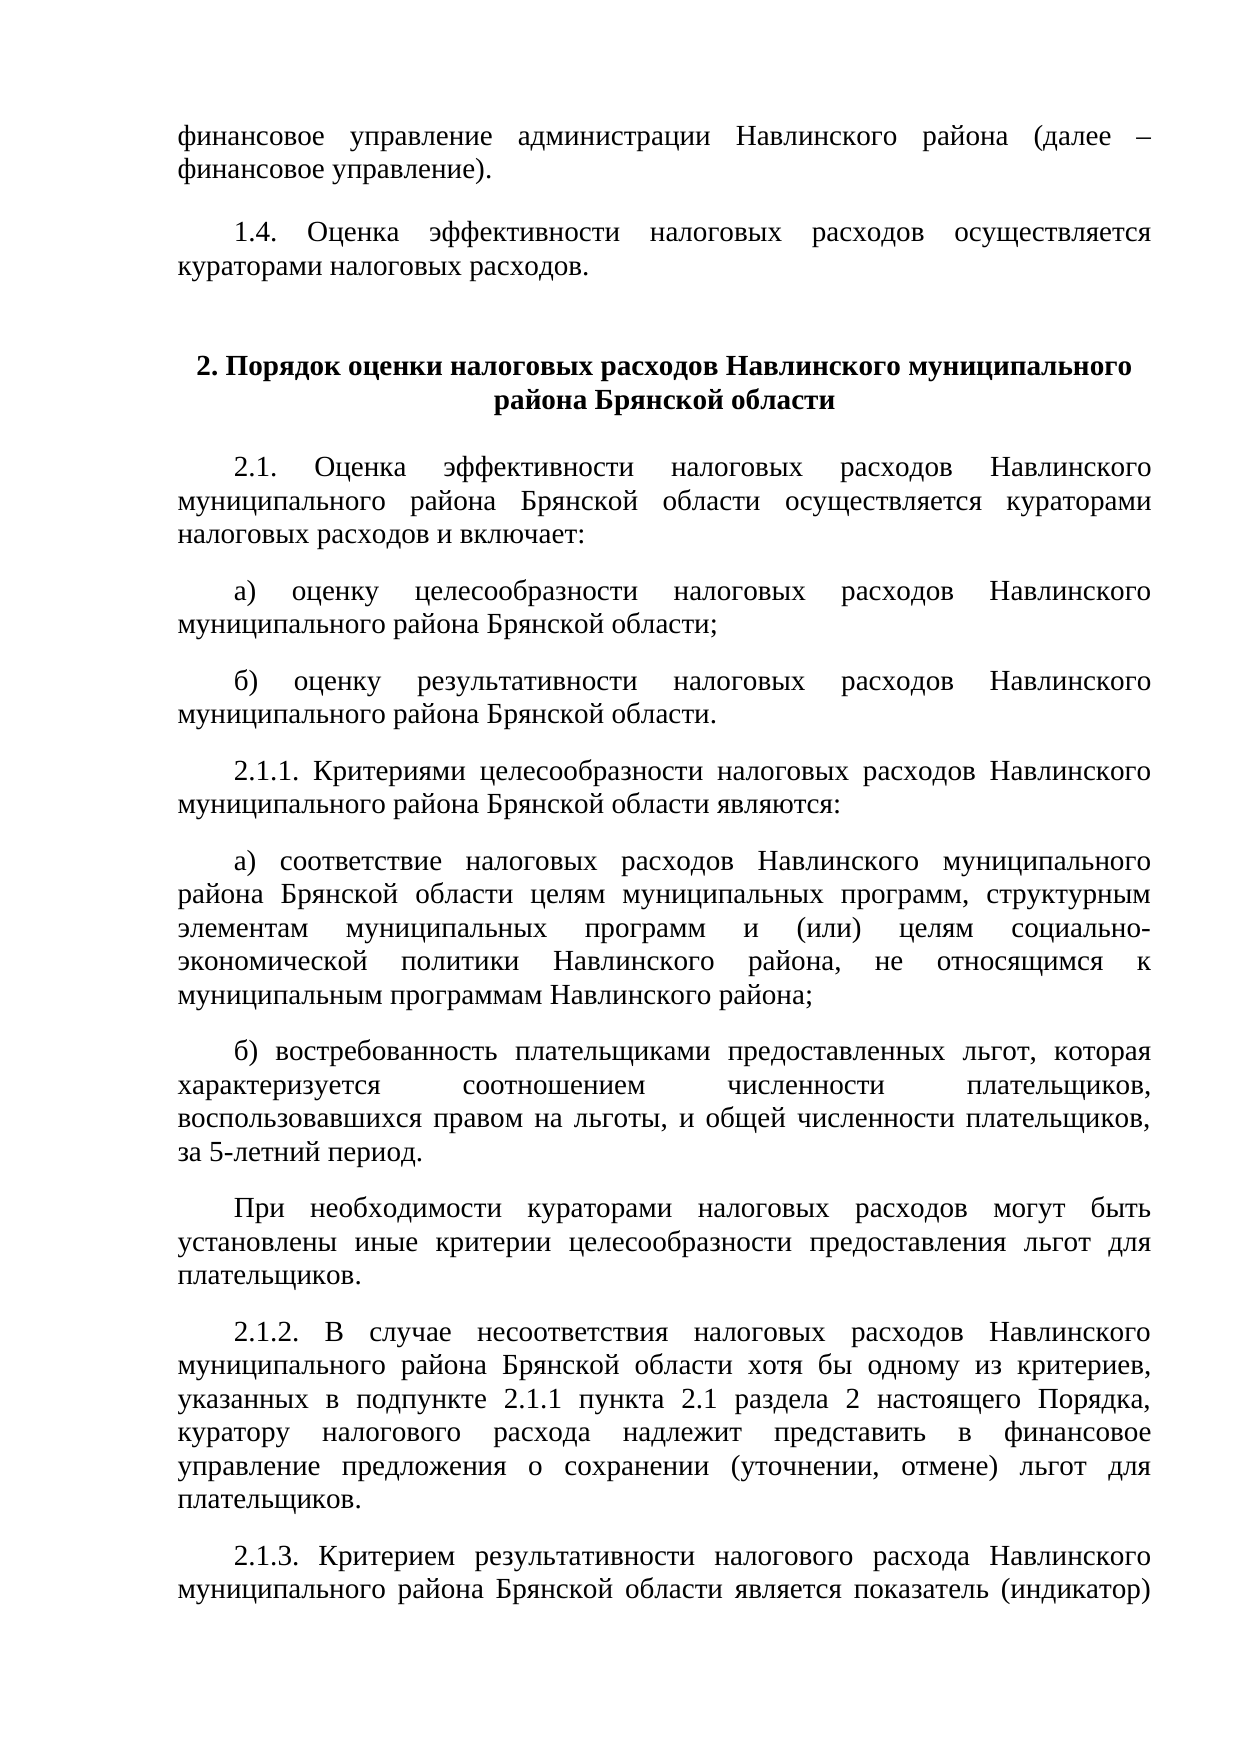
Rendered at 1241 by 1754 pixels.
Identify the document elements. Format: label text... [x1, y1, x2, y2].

title 2. Порядок оценки налоговых расходов Навлинского муниципального района Брянской области [177, 348, 1152, 416]
text 2.1.1. Критериями целесообразности налоговых расходов Навлинского муниципального района Брянской области являются: [177, 753, 1152, 820]
text б) востребованность плательщиками предоставленных льгот, которая характеризуется соотношением численности плательщиков, воспользовавшихся правом на льготы, и общей численности плательщиков, за 5-летний период. [177, 1033, 1152, 1167]
text 2.1.2. В случае несоответствия налоговых расходов Навлинского муниципального района Брянской области хотя бы одному из критериев, указанных в подпункте 2.1.1 пункта 2.1 раздела 2 настоящего Порядка, куратору налогового расхода надлежит представить в финансовое управление предложения о сохранении (уточнении, отмене) льгот для плательщиков. [177, 1314, 1152, 1515]
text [177, 118, 1152, 185]
text 1.4. Оценка эффективности налоговых расходов осуществляется кураторами налоговых расходов. [177, 214, 1152, 281]
text 2.1. Оценка эффективности налоговых расходов Навлинского муниципального района Брянской области осуществляется кураторами налоговых расходов и включает: [177, 449, 1152, 550]
text При необходимости кураторами налоговых расходов могут быть установлены иные критерии целесообразности предоставления льгот для плательщиков. [177, 1190, 1152, 1291]
text а) оценку целесообразности налоговых расходов Навлинского муниципального района Брянской области; [177, 573, 1152, 640]
text б) оценку результативности налоговых расходов Навлинского муниципального района Брянской области. [177, 663, 1152, 730]
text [177, 1538, 1152, 1605]
text а) соответствие налоговых расходов Навлинского муниципального района Брянской области целям муниципальных программ, структурным элементам муниципальных программ и (или) целям социально-экономической политики Навлинского района, не относящимся к муниципальным программам Навлинского района; [177, 843, 1152, 1010]
